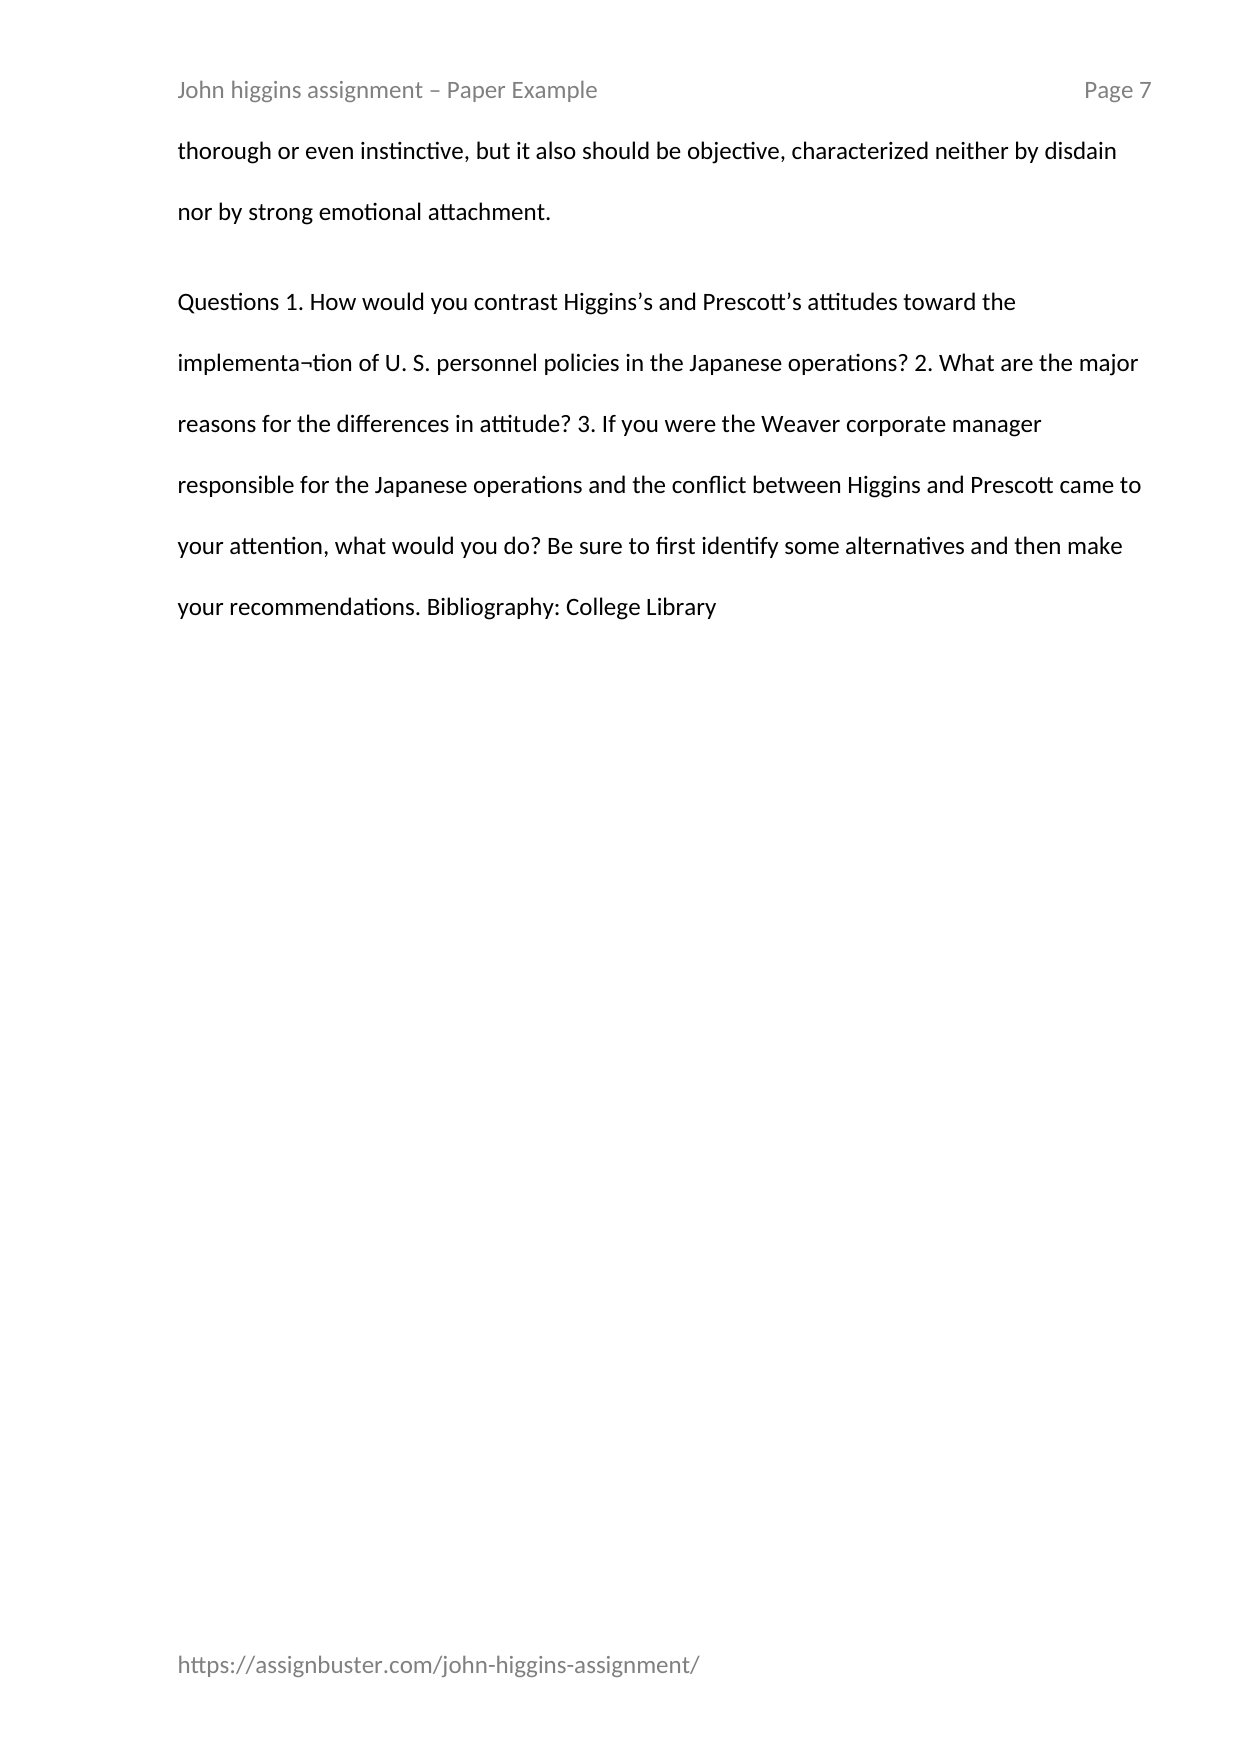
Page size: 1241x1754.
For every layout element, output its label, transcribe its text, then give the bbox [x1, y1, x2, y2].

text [177, 135, 1152, 226]
text Questions 1. How would you contrast Higgins’s and Prescott’s attitudes toward the implementa¬tion of U. S. personnel policies in the Japanese operations? 2. What are the major reasons for the differences in attitude? 3. If you were the Weaver corporate manager responsible for the Japanese operations and the conflict between Higgins and Prescott came to your attention, what would you do? Be sure to first identify some alternatives and then make your recommendations. Bibliography: College Library [177, 286, 1152, 622]
